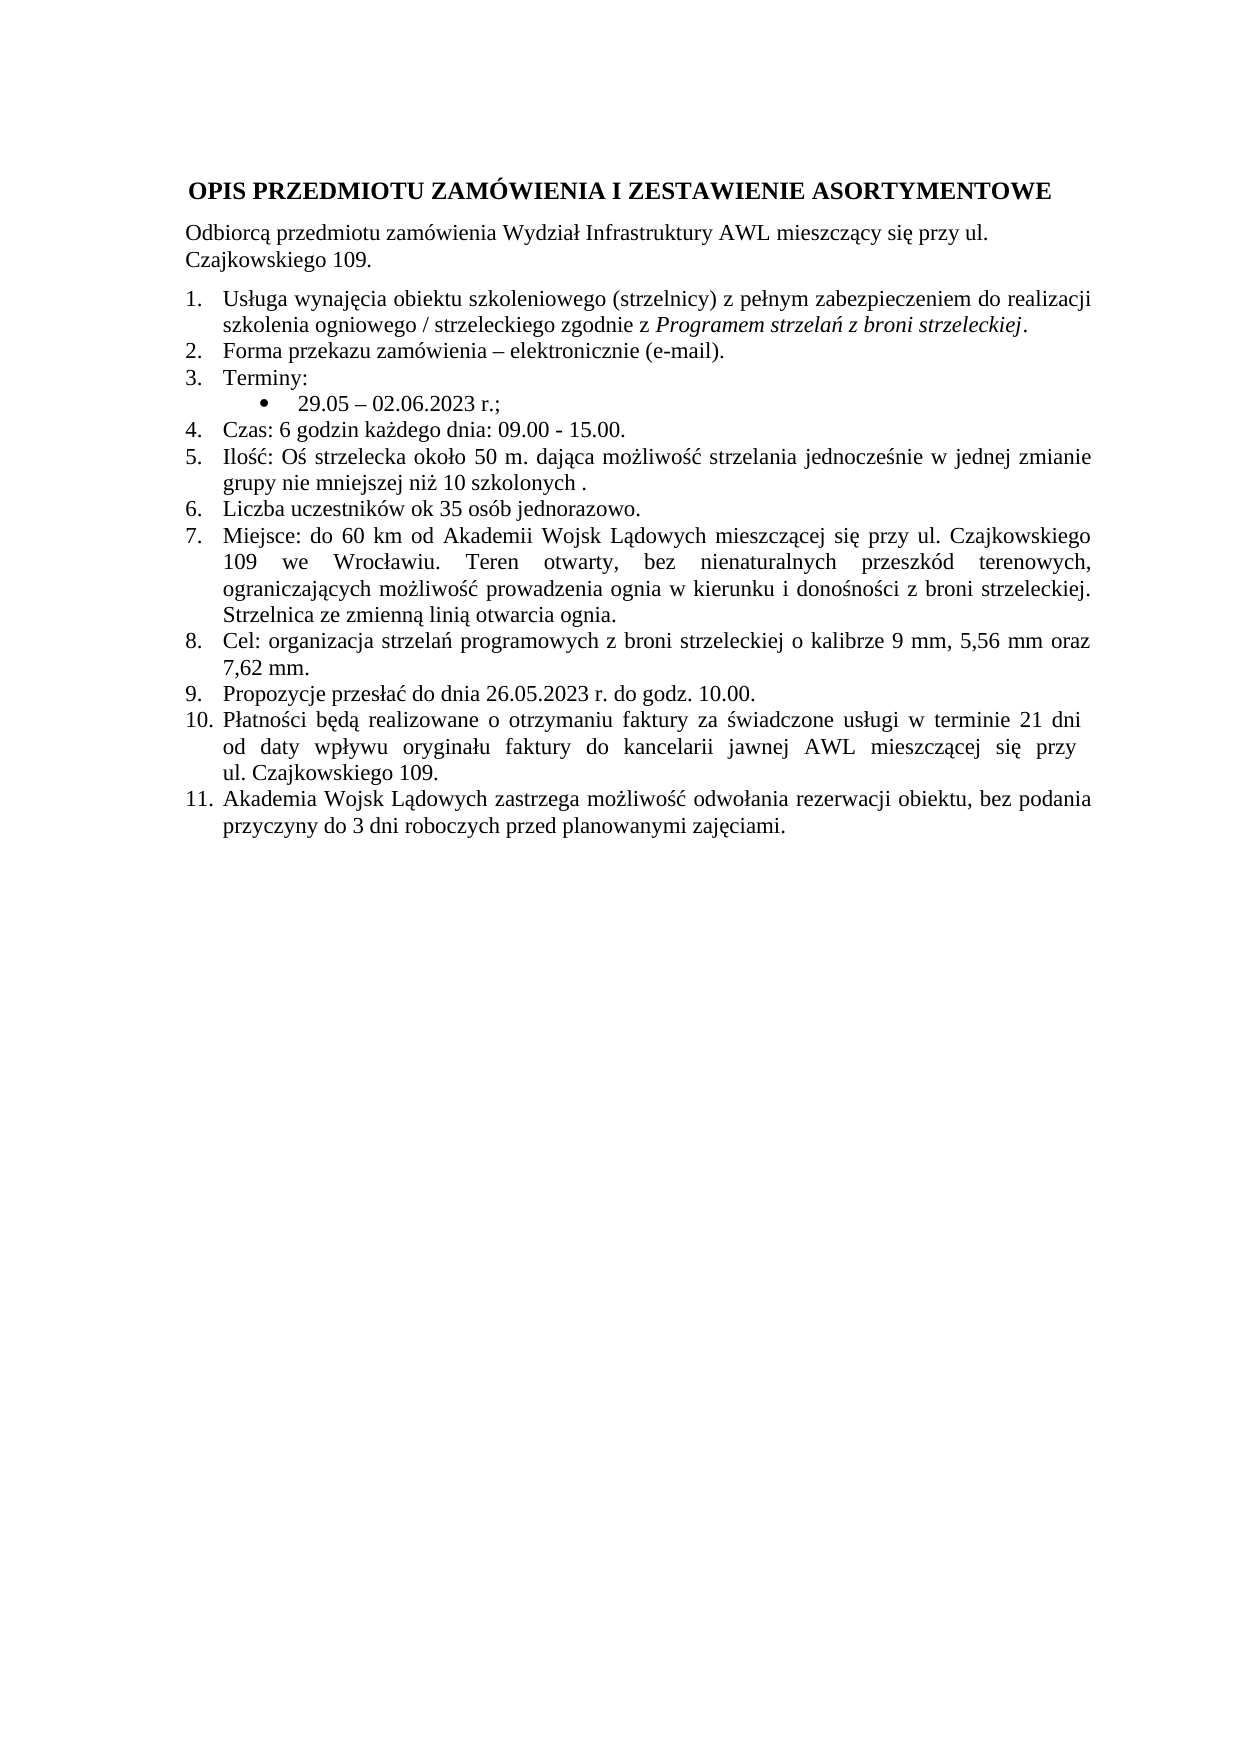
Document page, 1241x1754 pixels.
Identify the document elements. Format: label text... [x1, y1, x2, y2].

list Akademia Wojsk Lądowych zastrzega możliwość odwołania rezerwacji obiektu, bez podania przyczyny do 3 dni roboczych przed planowanymi zajęciami. [185, 785, 1093, 838]
list Usługa wynajęcia obiektu szkoleniowego (strzelnicy) z pełnym zabezpieczeniem do realizacji szkolenia ogniowego / strzeleckiego zgodnie z Programem strzelań z broni strzeleckiej. [185, 285, 1093, 337]
list Cel: organizacja strzelań programowych z broni strzeleckiej o kalibrze 9 mm, 5,56 mm oraz 7,62 mm. [185, 627, 1093, 680]
text OPIS PRZEDMIOTU ZAMÓWIENIA I ZESTAWIENIE ASORTYMENTOWE [148, 176, 1093, 205]
list Ilość: Oś strzelecka około 50 m. dająca możliwość strzelania jednocześnie w jednej zmianie grupy nie mniejszej niż 10 szkolonych . [185, 443, 1093, 496]
list Terminy: [185, 364, 1093, 390]
list Płatności będą realizowane o otrzymaniu faktury za świadczone usługi w terminie 21 dni od daty wpływu oryginału faktury do kancelarii jawnej AWL mieszczącej się przy ul. Czajkowskiego 109. [185, 706, 1093, 785]
list Forma przekazu zamówienia – elektronicznie (e-mail). [185, 337, 1093, 364]
list Czas: 6 godzin każdego dnia: 09.00 - 15.00. [185, 416, 1093, 443]
list Propozycje przesłać do dnia 26.05.2023 r. do godz. 10.00. [185, 680, 1093, 706]
list 29.05 – 02.06.2023 r.; [260, 390, 1093, 416]
list Liczba uczestników ok 35 osób jednorazowo. [185, 496, 1093, 522]
text Odbiorcą przedmiotu zamówienia Wydział Infrastruktury AWL mieszczący się przy ul. Czajkowskiego 109. [185, 219, 1093, 272]
list Miejsce: do 60 km od Akademii Wojsk Lądowych mieszczącej się przy ul. Czajkowskiego 109 we Wrocławiu. Teren otwarty, bez nienaturalnych przeszkód terenowych, ograniczających możliwość prowadzenia ognia w kierunku i donośności z broni strzeleckiej. Strzelnica ze zmienną linią otwarcia ognia. [185, 522, 1093, 627]
